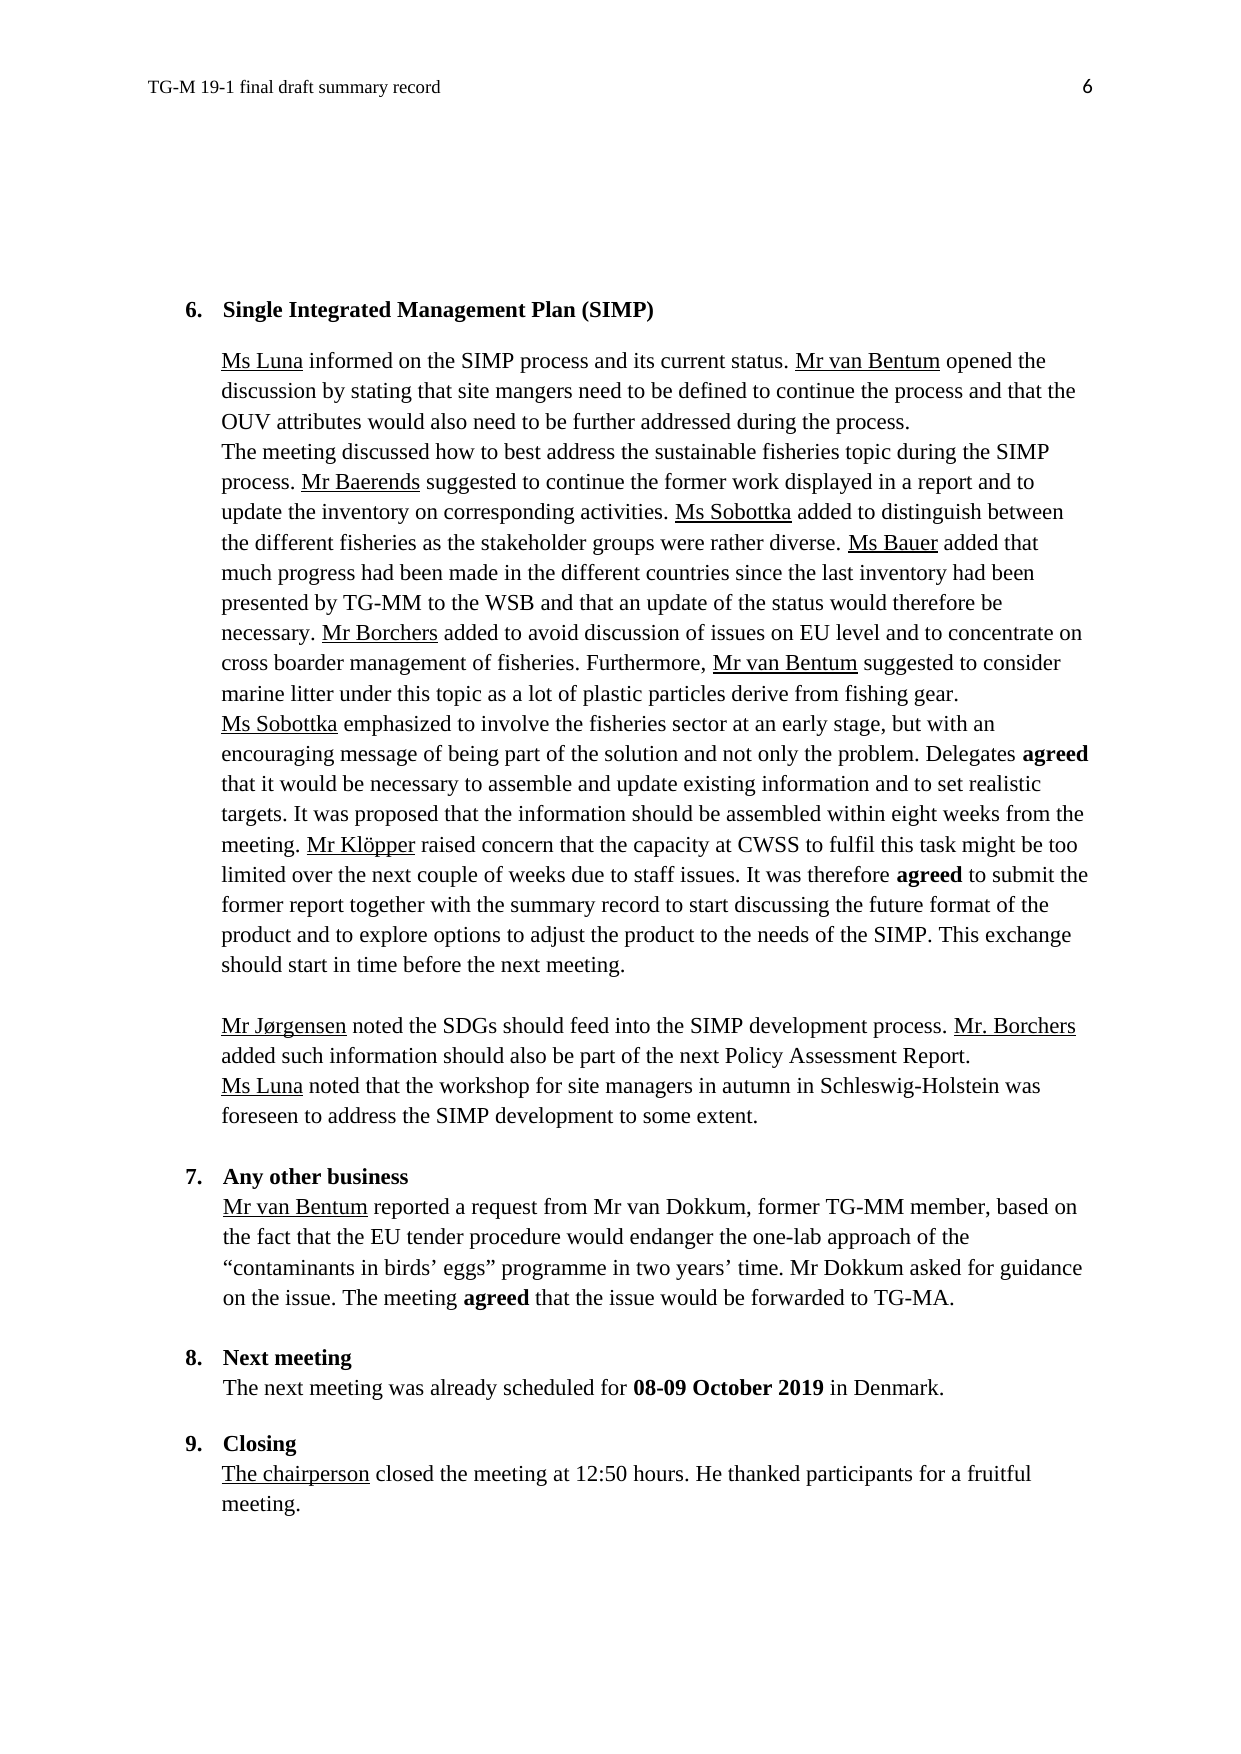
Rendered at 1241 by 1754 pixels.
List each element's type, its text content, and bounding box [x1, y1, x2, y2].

text Ms Luna informed on the SIMP process and its current status. Mr van Bentum opened the discussion by stating that site mangers need to be defined to continue the process and that the OUV attributes would also need to be further addressed during the process. [221, 347, 1093, 434]
list Single Integrated Management Plan (SIMP) [185, 296, 1093, 323]
text Ms Luna noted that the workshop for site managers in autumn in Schleswig-Holstein was foreseen to address the SIMP development to some extent. [221, 1072, 1093, 1129]
text Mr van Bentum reported a request from Mr van Dokkum, former TG-MM member, based on the fact that the EU tender procedure would endanger the one-lab approach of the “contaminants in birds’ eggs” programme in two years’ time. Mr Dokkum asked for guidance on the issue. The meeting agreed that the issue would be forwarded to TG-MA. [223, 1193, 1093, 1310]
text Mr Jørgensen noted the SDGs should feed into the SIMP development process. Mr. Borchers added such information should also be part of the next Policy Assessment Report. [221, 1012, 1093, 1068]
list The next meeting was already scheduled for 08-09 October 2019 in Denmark. [223, 1374, 1093, 1401]
text The chairperson closed the meeting at 12:50 hours. He thanked participants for a fruitful meeting. [221, 1460, 1093, 1516]
list Next meeting [185, 1344, 1093, 1371]
list Any other business [185, 1163, 1093, 1189]
list Closing [185, 1429, 1093, 1456]
text The meeting discussed how to best address the sustainable fisheries topic during the SIMP process. Mr Baerends suggested to continue the former work displayed in a report and to update the inventory on corresponding activities. Ms Sobottka added to distinguish between the different fisheries as the stakeholder groups were rather diverse. Ms Bauer added that much progress had been made in the different countries since the last inventory had been presented by TG-MM to the WSB and that an update of the status would therefore be necessary. Mr Borchers added to avoid discussion of issues on EU level and to concentrate on cross boarder management of fisheries. Furthermore, Mr van Bentum suggested to consider marine litter under this topic as a lot of plastic particles derive from fishing gear. [221, 438, 1093, 706]
text Ms Sobottka emphasized to involve the fisheries sector at an early stage, but with an encouraging message of being part of the solution and not only the problem. Delegates agreed that it would be necessary to assemble and update existing information and to set realistic targets. It was proposed that the information should be assembled within eight weeks from the meeting. Mr Klöpper raised concern that the capacity at CWSS to fulfil this task might be too limited over the next couple of weeks due to staff issues. It was therefore agreed to submit the former report together with the summary record to start discussing the future format of the product and to explore options to adjust the product to the needs of the SIMP. This exchange should start in time before the next meeting. [221, 710, 1093, 978]
